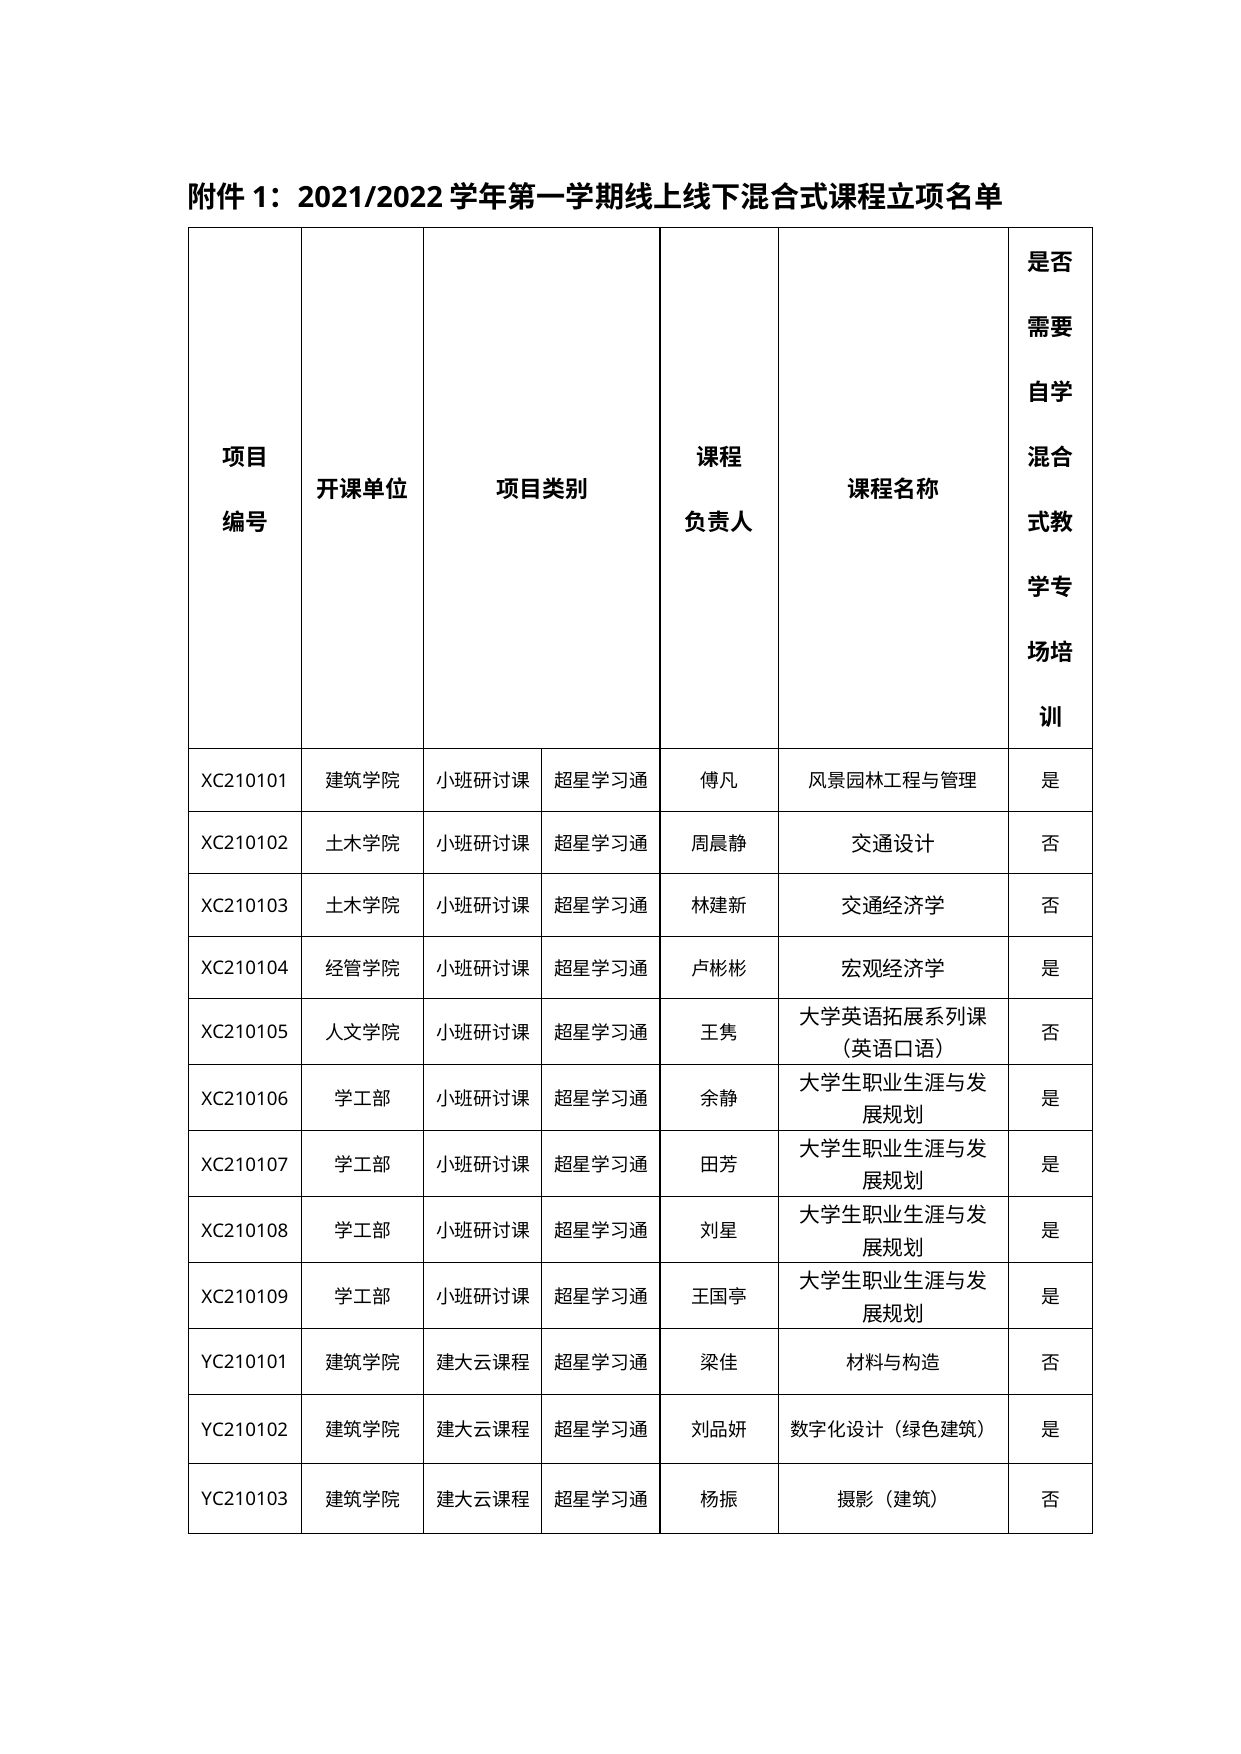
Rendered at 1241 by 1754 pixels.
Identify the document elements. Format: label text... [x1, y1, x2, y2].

table_cell YC210103 [189, 1464, 301, 1533]
table_cell 否 [1009, 1464, 1092, 1533]
table_cell 小班研讨课 [424, 874, 541, 936]
table_cell 建筑学院 [302, 749, 423, 811]
table_cell 人文学院 [302, 999, 423, 1064]
table_cell 刘品妍 [661, 1395, 778, 1463]
table_cell 是 [1009, 1395, 1092, 1463]
table_cell 是 [1009, 1263, 1092, 1328]
table_cell 大学生职业生涯与发展规划 [779, 1065, 1008, 1130]
table_cell XC210108 [189, 1197, 301, 1262]
table_header 项目 编号 [189, 228, 301, 748]
table_cell 小班研讨课 [424, 937, 541, 998]
table_cell 超星学习通 [542, 1329, 659, 1394]
table_cell 超星学习通 [542, 937, 659, 998]
table_cell 超星学习通 [542, 1065, 659, 1130]
table_cell XC210103 [189, 874, 301, 936]
table_cell 交通经济学 [779, 874, 1008, 936]
table_cell 刘星 [661, 1197, 778, 1262]
table_cell XC210106 [189, 1065, 301, 1130]
table_cell 小班研讨课 [424, 1263, 541, 1328]
table_cell 大学生职业生涯与发展规划 [779, 1131, 1008, 1196]
table_cell 大学生职业生涯与发展规划 [779, 1263, 1008, 1328]
table_cell 超星学习通 [542, 1464, 659, 1533]
table_header 项目类别 [424, 228, 659, 748]
table_cell XC210107 [189, 1131, 301, 1196]
table_cell 是 [1009, 1197, 1092, 1262]
table_cell 学工部 [302, 1263, 423, 1328]
table_cell 卢彬彬 [661, 937, 778, 998]
table_cell 梁佳 [661, 1329, 778, 1394]
table_cell 土木学院 [302, 812, 423, 873]
table_cell YC210102 [189, 1395, 301, 1463]
table_cell 超星学习通 [542, 1263, 659, 1328]
table_cell 王国亭 [661, 1263, 778, 1328]
table_cell XC210109 [189, 1263, 301, 1328]
table_cell XC210104 [189, 937, 301, 998]
table_cell 材料与构造 [779, 1329, 1008, 1394]
table_cell 建筑学院 [302, 1464, 423, 1533]
table_cell 超星学习通 [542, 1395, 659, 1463]
table_cell 超星学习通 [542, 1131, 659, 1196]
table_cell 摄影（建筑） [779, 1464, 1008, 1533]
table_cell 小班研讨课 [424, 1131, 541, 1196]
table_cell 学工部 [302, 1065, 423, 1130]
table_header 是否需要自学混合式教学专场培训 [1009, 228, 1092, 748]
table_cell 建大云课程 [424, 1464, 541, 1533]
table_cell 否 [1009, 874, 1092, 936]
table_cell 否 [1009, 1329, 1092, 1394]
table_cell 风景园林工程与管理 [779, 749, 1008, 811]
table_cell 建筑学院 [302, 1329, 423, 1394]
table_header 课程 负责人 [661, 228, 778, 748]
table_cell 杨振 [661, 1464, 778, 1533]
table_cell XC210102 [189, 812, 301, 873]
table_cell 交通设计 [779, 812, 1008, 873]
table_cell 小班研讨课 [424, 1197, 541, 1262]
table_header 课程名称 [779, 228, 1008, 748]
table_cell XC210105 [189, 999, 301, 1064]
table_cell 大学英语拓展系列课（英语口语） [779, 999, 1008, 1064]
table_cell 超星学习通 [542, 812, 659, 873]
table_cell 小班研讨课 [424, 1065, 541, 1130]
table_cell 学工部 [302, 1131, 423, 1196]
table_cell 傅凡 [661, 749, 778, 811]
table_cell 小班研讨课 [424, 749, 541, 811]
table_cell 建筑学院 [302, 1395, 423, 1463]
table_cell 建大云课程 [424, 1395, 541, 1463]
table_cell 小班研讨课 [424, 999, 541, 1064]
table_cell 小班研讨课 [424, 812, 541, 873]
table_cell YC210101 [189, 1329, 301, 1394]
table_cell 大学生职业生涯与发展规划 [779, 1197, 1008, 1262]
table_cell 超星学习通 [542, 1197, 659, 1262]
table_cell 否 [1009, 999, 1092, 1064]
table_cell 周晨静 [661, 812, 778, 873]
table_cell 余静 [661, 1065, 778, 1130]
table_cell 宏观经济学 [779, 937, 1008, 998]
text 附件1：2021/2022学年第一学期线上线下混合式课程立项名单 [187, 162, 1053, 227]
table_cell 是 [1009, 937, 1092, 998]
table_cell 是 [1009, 749, 1092, 811]
table_cell 田芳 [661, 1131, 778, 1196]
table_cell 学工部 [302, 1197, 423, 1262]
table_cell 经管学院 [302, 937, 423, 998]
table_cell 超星学习通 [542, 999, 659, 1064]
table_header 开课单位 [302, 228, 423, 748]
table_cell 林建新 [661, 874, 778, 936]
table_cell 是 [1009, 1065, 1092, 1130]
table_cell 王隽 [661, 999, 778, 1064]
table_cell 土木学院 [302, 874, 423, 936]
table_cell 超星学习通 [542, 874, 659, 936]
table_cell XC210101 [189, 749, 301, 811]
table_cell 是 [1009, 1131, 1092, 1196]
table_cell 否 [1009, 812, 1092, 873]
table_cell 建大云课程 [424, 1329, 541, 1394]
table_cell 数字化设计（绿色建筑） [779, 1395, 1008, 1463]
table_cell 超星学习通 [542, 749, 659, 811]
